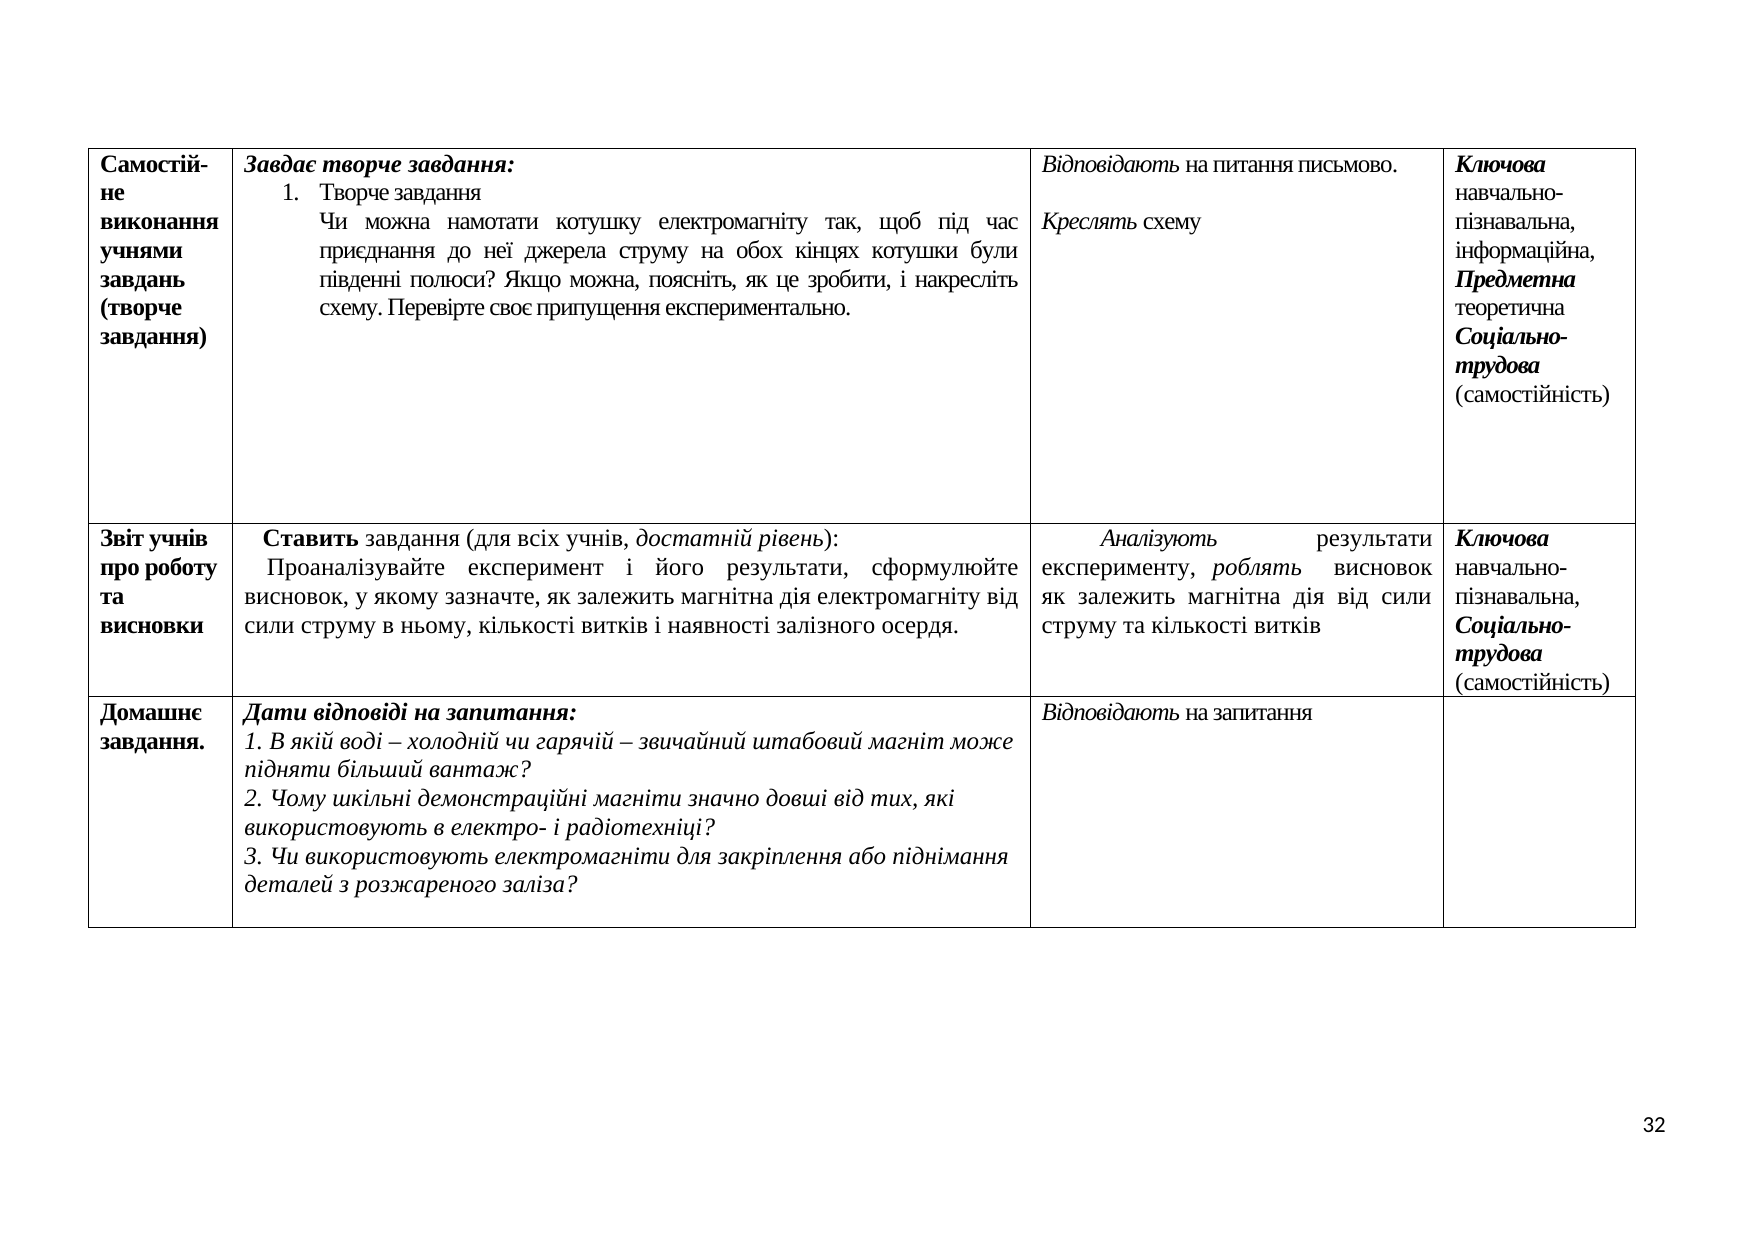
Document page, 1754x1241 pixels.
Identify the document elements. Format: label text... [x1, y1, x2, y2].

table_cell Відповідають на питання письмово. Креслять схему [1031, 149, 1443, 522]
table_cell Дати відповіді на запитання: 1. В якій воді – холодній чи гарячій – звичайний штабовий магніт може підняти більший вантаж? 2. Чому шкільні демонстраційні магніти значно довші від тих, які використовують в електро- і радіотехніці? 3. Чи використовують електромагніти для закріплення або піднімання деталей з розжареного заліза? [233, 697, 1030, 927]
table_cell Ставить завдання (для всіх учнів, достатній рівень): Проаналізувайте експеримент і його результати, сформулюйте висновок, у якому зазначте, як залежить магнітна дія електромагніту від сили струму в ньому, кількості витків і наявності залізного осердя. [233, 524, 1030, 696]
table_cell Відповідають на запитання [1031, 697, 1443, 927]
table_cell Звіт учнів про роботу та висновки [89, 524, 232, 696]
table_cell [1444, 697, 1635, 927]
table_cell Аналізують результати експерименту, роблять висновок як залежить магнітна дія від сили струму та кількості витків [1031, 524, 1443, 696]
table_cell Самостій-не виконання учнями завдань (творче завдання) [89, 149, 232, 522]
table_cell Ключова навчально-пізнавальна, Соціально-трудова (самостійність) [1444, 524, 1635, 696]
table_cell Завдає творче завдання: Творче завдання Чи можна намотати котушку електромагніту так, щоб під час приєднання до неї джерела струму на обох кінцях котушки були південні полюси? Якщо можна, поясніть, як це зробити, і накресліть схему. Перевірте своє припущення експериментально. [233, 149, 1030, 522]
table_cell Домашнє завдання. [89, 697, 232, 927]
table_cell Ключова навчально-пізнавальна, інформаційна, Предметна теоретична Соціально-трудова (самостійність) [1444, 149, 1635, 522]
